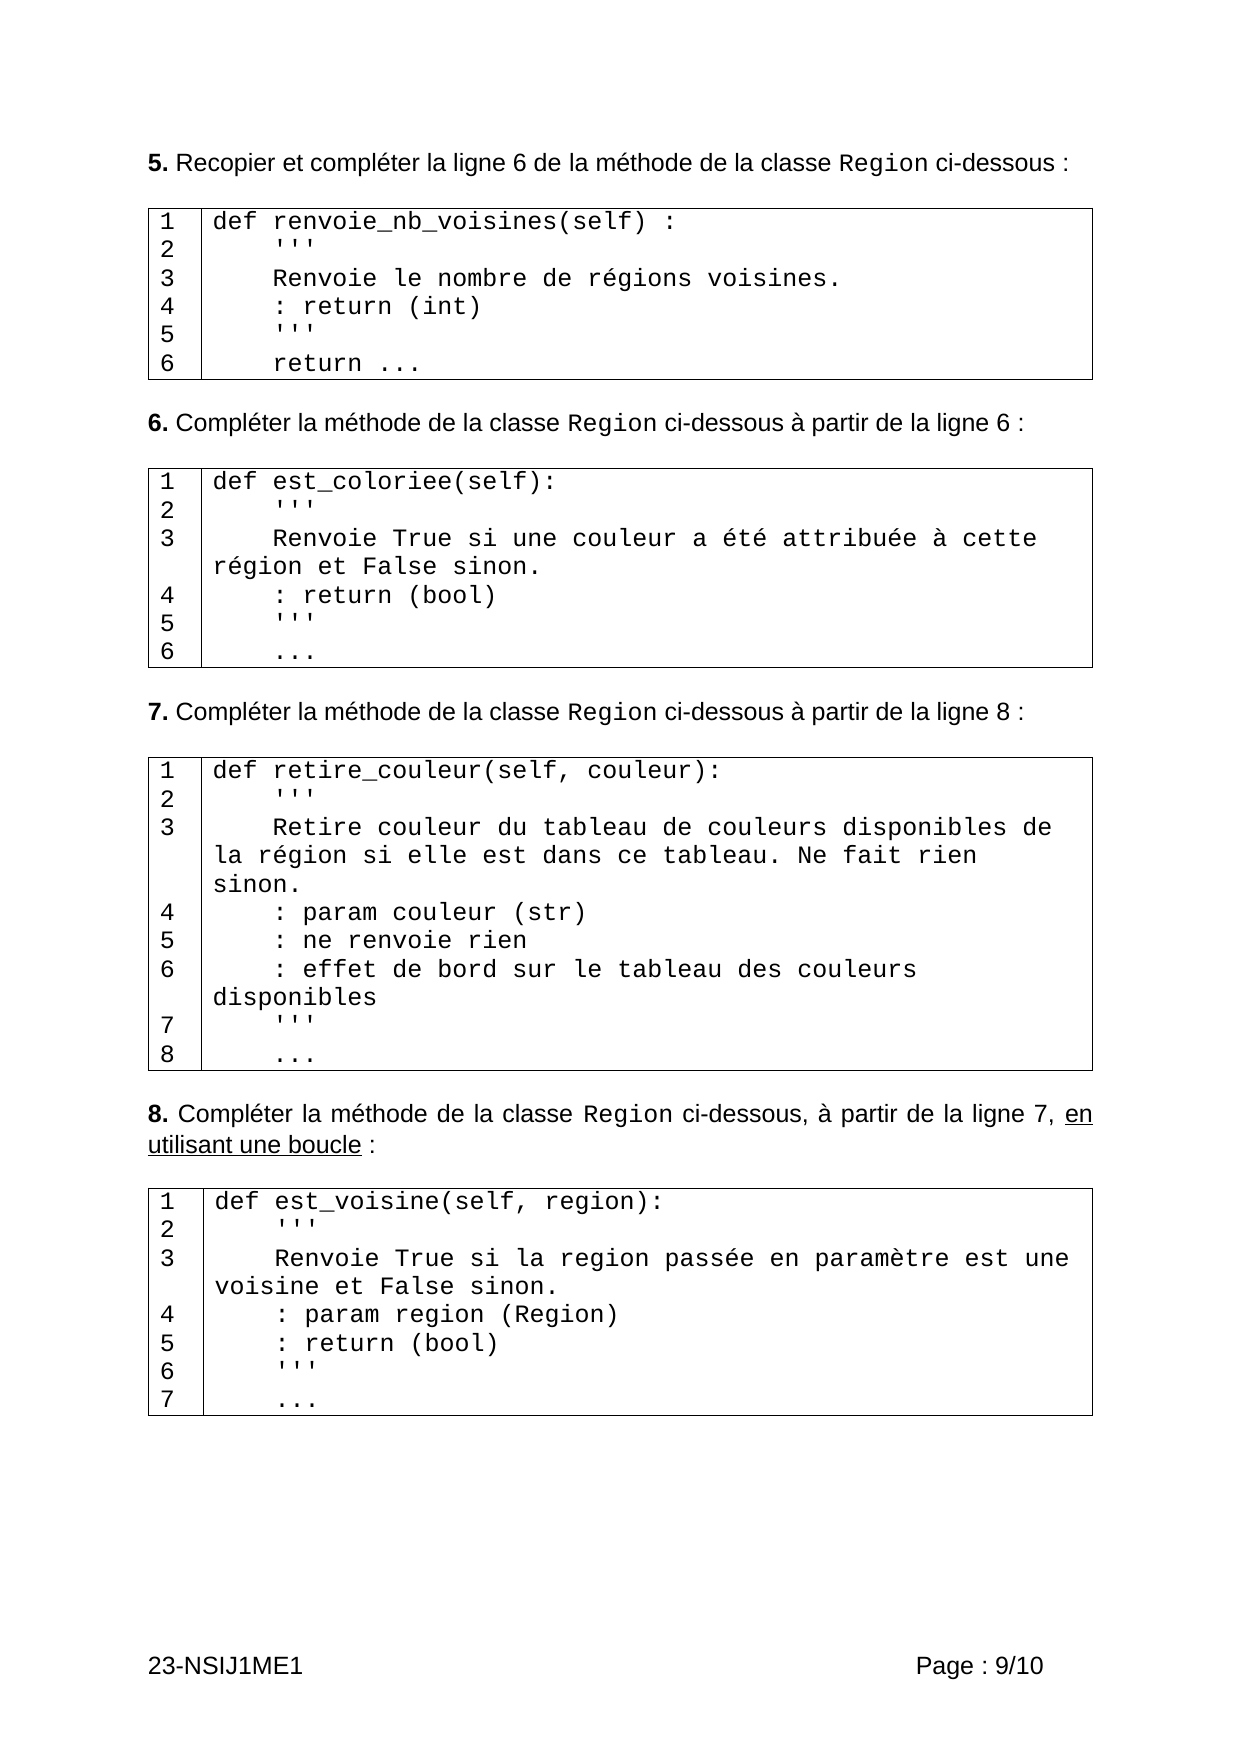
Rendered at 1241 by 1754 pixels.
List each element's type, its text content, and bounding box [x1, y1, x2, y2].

table_header def retire_couleur(self, couleur): ''' Retire couleur du tableau de couleurs disponibles de la région si elle est dans ce tableau. Ne fait rien sinon. : param couleur (str) : ne renvoie rien : effet de bord sur le tableau des couleurs disponibles ''' ... [202, 758, 1092, 1069]
table_header def est_voisine(self, region): ''' Renvoie True si la region passée en paramètre est une voisine et False sinon. : param region (Region) : return (bool) ''' ... [204, 1189, 1092, 1415]
table_header def est_coloriee(self): ''' Renvoie True si une couleur a été attribuée à cette région et False sinon. : return (bool) ''' ... [202, 469, 1092, 667]
text 5. Recopier et compléter la ligne 6 de la méthode de la classe Region ci-dessous : [148, 148, 1092, 179]
text 7. Compléter la méthode de la classe Region ci-dessous à partir de la ligne 8 : [148, 697, 1092, 728]
table_header 1 2 3 4 5 6 [149, 469, 201, 667]
table_header 1 2 3 4 5 6 7 8 [149, 758, 201, 1069]
table_header def renvoie_nb_voisines(self) : ''' Renvoie le nombre de régions voisines. : return (int) ''' return ... [202, 209, 1092, 378]
table_header 1 2 3 4 5 6 7 [149, 1189, 203, 1415]
table_header 1 2 3 4 5 6 [149, 209, 201, 378]
text 8. Compléter la méthode de la classe Region ci-dessous, à partir de la ligne 7, en utilisant une boucle : [148, 1099, 1092, 1159]
text 6. Compléter la méthode de la classe Region ci-dessous à partir de la ligne 6 : [148, 408, 1092, 439]
